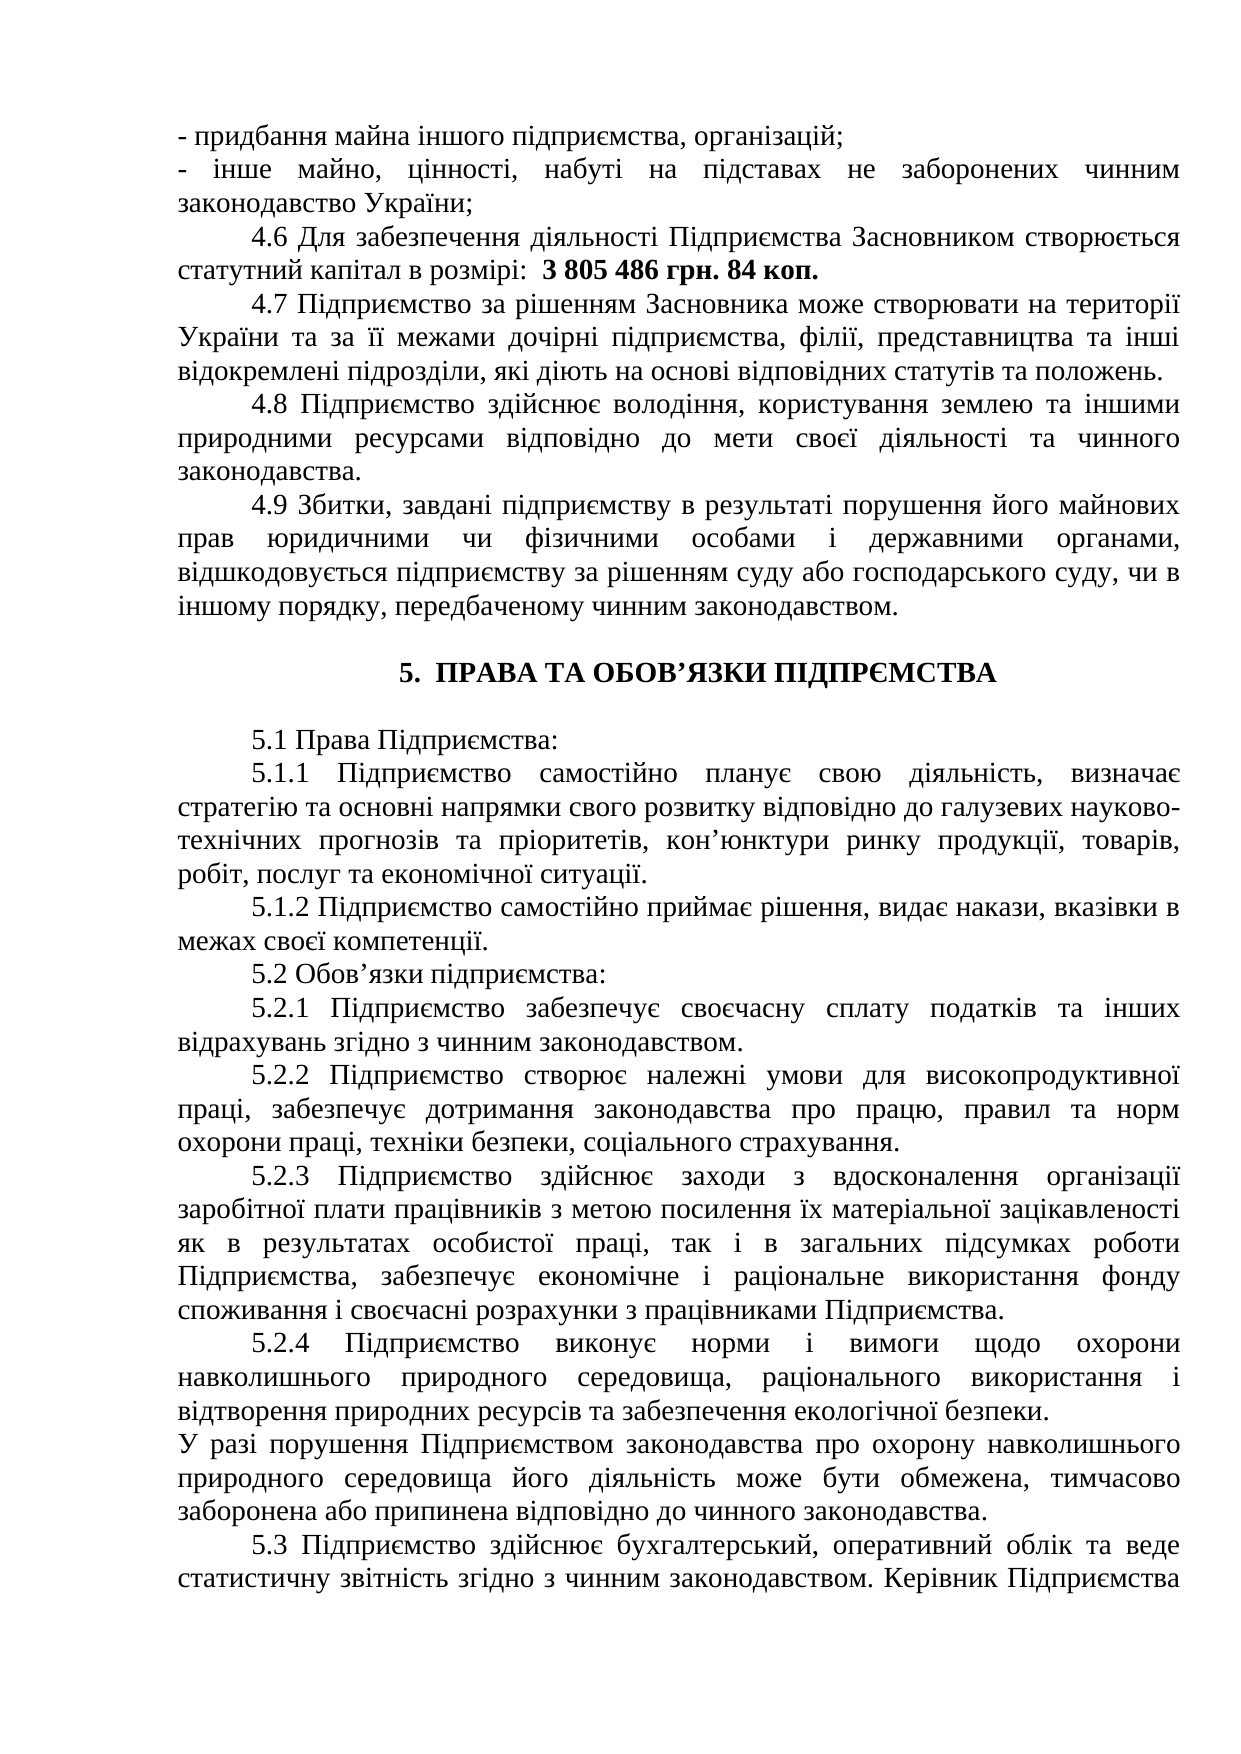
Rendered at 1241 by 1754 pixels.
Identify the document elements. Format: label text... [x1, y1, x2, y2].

text 5.2.2 Підприємство створює належні умови для високопродуктивної праці, забезпечує дотримання законодавства про працю, правил та норм охорони праці, техніки безпеки, соціального страхування. [177, 1057, 1181, 1158]
text 5.2.4 Підприємство виконує норми і вимоги щодо охорони навколишнього природного середовища, раціонального використання і відтворення природних ресурсів та забезпечення екологічної безпеки. [177, 1326, 1181, 1426]
text 5.1.2 Підприємство самостійно приймає рішення, видає накази, вказівки в межах своєї компетенції. [177, 889, 1181, 957]
text 4.6 Для забезпечення діяльності Підприємства Засновником створюється статутний капітал в розмірі: 3 805 486 грн. 84 коп. [177, 219, 1181, 286]
text - інше майно, цінності, набуті на підставах не заборонених чинним законодавство України; [177, 152, 1181, 219]
text 4.7 Підприємство за рішенням Засновника може створювати на території України та за її межами дочірні підприємства, філії, представництва та інші відокремлені підрозділи, які діють на основі відповідних статутів та положень. [177, 286, 1181, 386]
text 5.2.1 Підприємство забезпечує своєчасну сплату податків та інших відрахувань згідно з чинним законодавством. [177, 990, 1181, 1057]
text 4.8 Підприємство здійснює володіння, користування землею та іншими природними ресурсами відповідно до мети своєї діяльності та чинного законодавства. [177, 386, 1181, 487]
list ПРАВА ТА ОБОВ’ЯЗКИ ПІДПРЄМСТВА [215, 655, 1181, 688]
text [177, 1527, 1181, 1594]
text 5.2 Обов’язки підприємства: [177, 957, 1181, 990]
text У разі порушення Підприємством законодавства про охорону навколишнього природного середовища його діяльність може бути обмежена, тимчасово заборонена або припинена відповідно до чинного законодавства. [177, 1426, 1181, 1527]
text 5.1.1 Підприємство самостійно планує свою діяльність, визначає стратегію та основні напрямки свого розвитку відповідно до галузевих науково-технічних прогнозів та пріоритетів, кон’юнктури ринку продукції, товарів, робіт, послуг та економічної ситуації. [177, 755, 1181, 889]
text 5.2.3 Підприємство здійснює заходи з вдосконалення організації заробітної плати працівників з метою посилення їх матеріальної зацікавленості як в результатах особистої праці, так і в загальних підсумках роботи Підприємства, забезпечує економічне і раціональне використання фонду споживання і своєчасні розрахунки з працівниками Підприємства. [177, 1158, 1181, 1326]
text - придбання майна іншого підприємства, організацій; [177, 118, 1181, 152]
text 5.1 Права Підприємства: [177, 722, 1181, 755]
text 4.9 Збитки, завдані підприємству в результаті порушення його майнових прав юридичними чи фізичними особами і державними органами, відшкодовується підприємству за рішенням суду або господарського суду, чи в іншому порядку, передбаченому чинним законодавством. [177, 487, 1181, 621]
